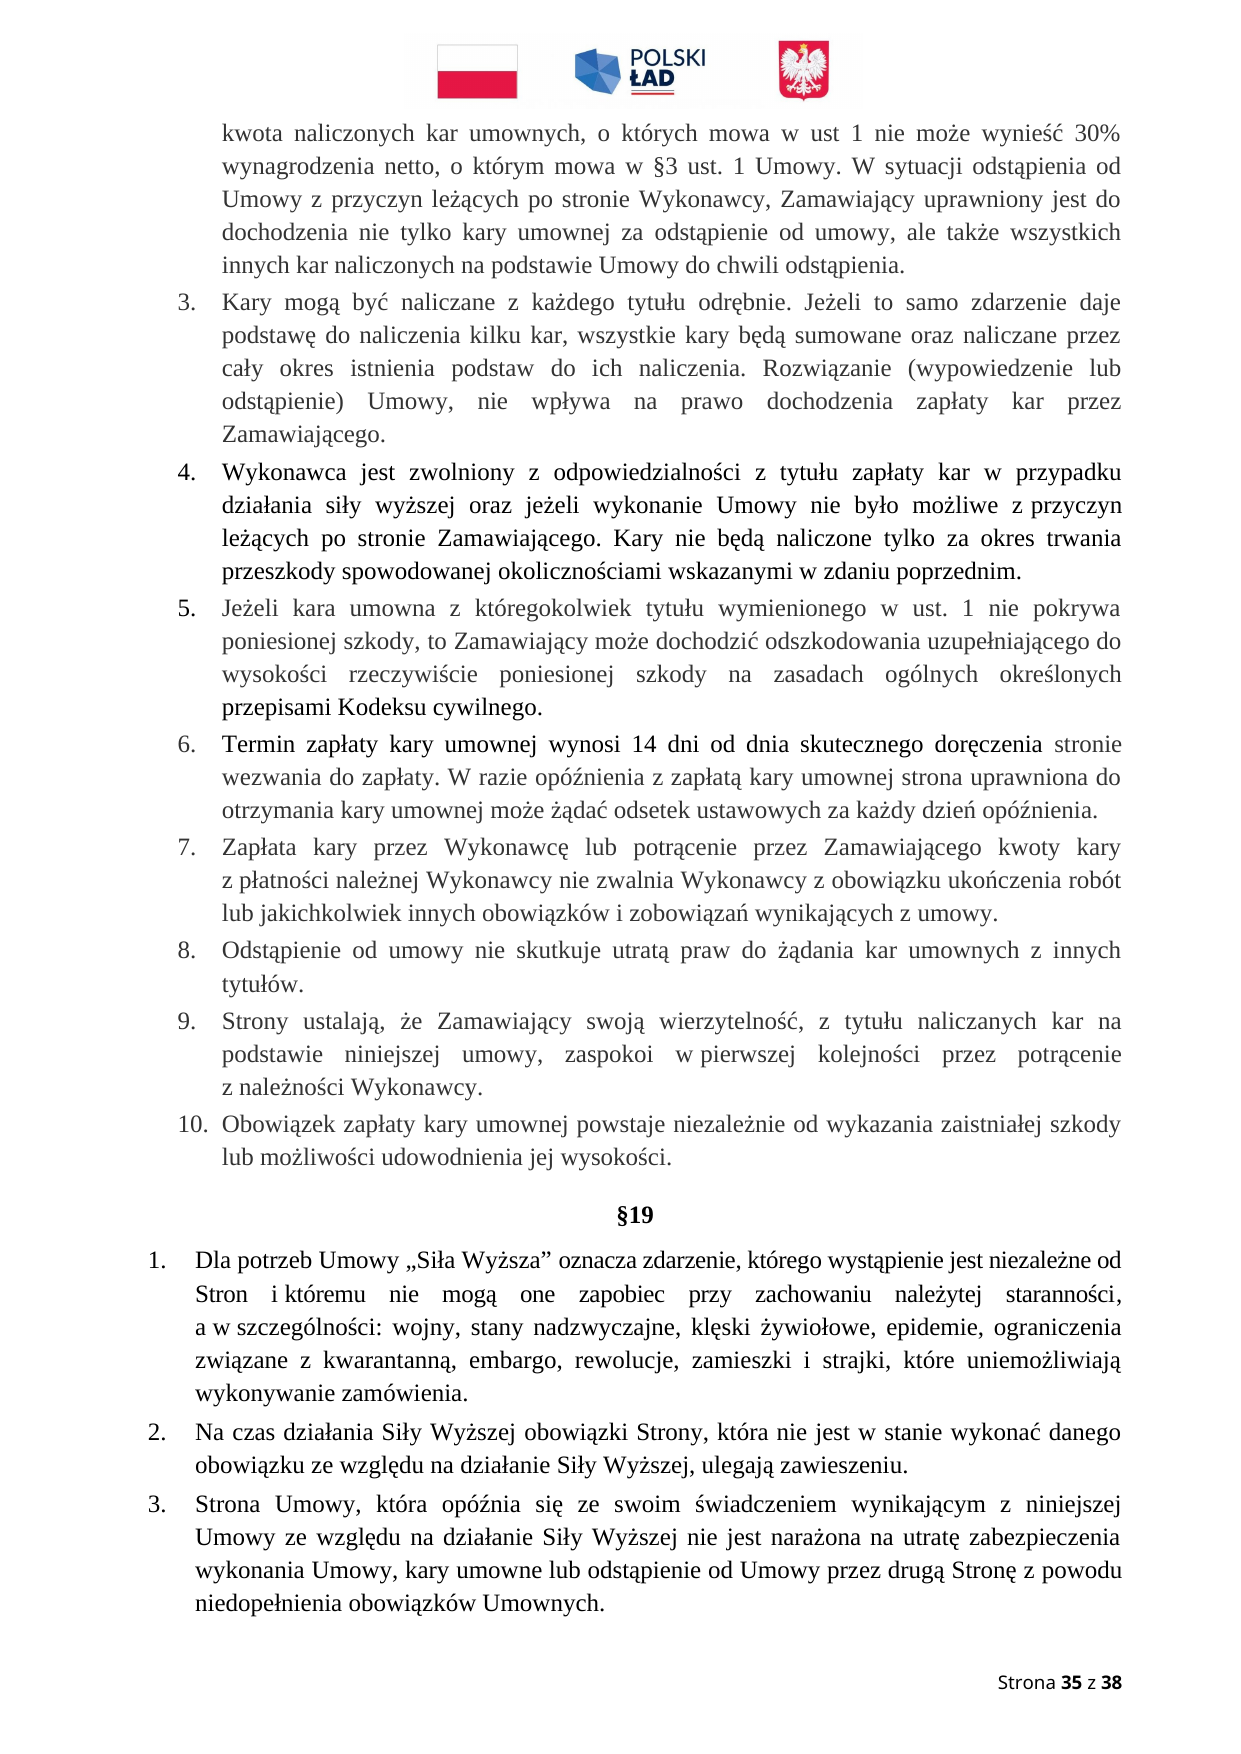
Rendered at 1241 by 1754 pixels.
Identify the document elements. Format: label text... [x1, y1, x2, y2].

list Wykonawca jest zwolniony z odpowiedzialności z tytułu zapłaty kar w przypadku działania siły wyższej oraz jeżeli wykonanie Umowy nie było możliwe z przyczyn leżących po stronie Zamawiającego. Kary nie będą naliczone tylko za okres trwania przeszkody spowodowanej okolicznościami wskazanymi w zdaniu poprzednim. [177, 457, 1122, 584]
list Strona Umowy, która opóźnia się ze swoim świadczeniem wynikającym z niniejszej Umowy ze względu na działanie Siły Wyższej nie jest narażona na utratę zabezpieczenia wykonania Umowy, kary umowne lub odstąpienie od Umowy przez drugą Stronę z powodu niedopełnienia obowiązków Umownych. [148, 1489, 1122, 1617]
list Odstąpienie od umowy nie skutkuje utratą praw do żądania kar umownych z innych tytułów. [177, 936, 1122, 997]
list Jeżeli kara umowna z któregokolwiek tytułu wymienionego w ust. 1 nie pokrywa poniesionej szkody, to Zamawiający może dochodzić odszkodowania uzupełniającego do wysokości rzeczywiście poniesionej szkody na zasadach ogólnych określonych przepisami Kodeksu cywilnego. [177, 593, 1122, 721]
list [177, 118, 1122, 279]
list Strony ustalają, że Zamawiający swoją wierzytelność, z tytułu naliczanych kar na podstawie niniejszej umowy, zaspokoi w pierwszej kolejności przez potrącenie z należności Wykonawcy. [177, 1006, 1122, 1101]
list Dla potrzeb Umowy „Siła Wyższa” oznacza zdarzenie, którego wystąpienie jest niezależne od Stron i któremu nie mogą one zapobiec przy zachowaniu należytej staranności, a w szczególności: wojny, stany nadzwyczajne, klęski żywiołowe, epidemie, ograniczenia związane z kwarantanną, embargo, rewolucje, zamieszki i strajki, które uniemożliwiają wykonywanie zamówienia. [148, 1246, 1122, 1406]
list Na czas działania Siły Wyższej obowiązki Strony, która nie jest w stanie wykonać danego obowiązku ze względu na działanie Siły Wyższej, ulegają zawieszeniu. [148, 1417, 1122, 1479]
list Zapłata kary przez Wykonawcę lub potrącenie przez Zamawiającego kwoty kary z płatności należnej Wykonawcy nie zwalnia Wykonawcy z obowiązku ukończenia robót lub jakichkolwiek innych obowiązków i zobowiązań wynikających z umowy. [177, 832, 1122, 927]
picture [403, 33, 863, 109]
list Termin zapłaty kary umownej wynosi 14 dni od dnia skutecznego doręczenia stronie wezwania do zapłaty. W razie opóźnienia z zapłatą kary umownej strona uprawniona do otrzymania kary umownej może żądać odsetek ustawowych za każdy dzień opóźnienia. [177, 729, 1122, 824]
list Obowiązek zapłaty kary umownej powstaje niezależnie od wykazania zaistniałej szkody lub możliwości udowodnienia jej wysokości. [177, 1109, 1122, 1171]
text §19 [148, 1200, 1122, 1229]
list Kary mogą być naliczane z każdego tytułu odrębnie. Jeżeli to samo zdarzenie daje podstawę do naliczenia kilku kar, wszystkie kary będą sumowane oraz naliczane przez cały okres istnienia podstaw do ich naliczenia. Rozwiązanie (wypowiedzenie lub odstąpienie) Umowy, nie wpływa na prawo dochodzenia zapłaty kar przez Zamawiającego. [177, 287, 1122, 448]
